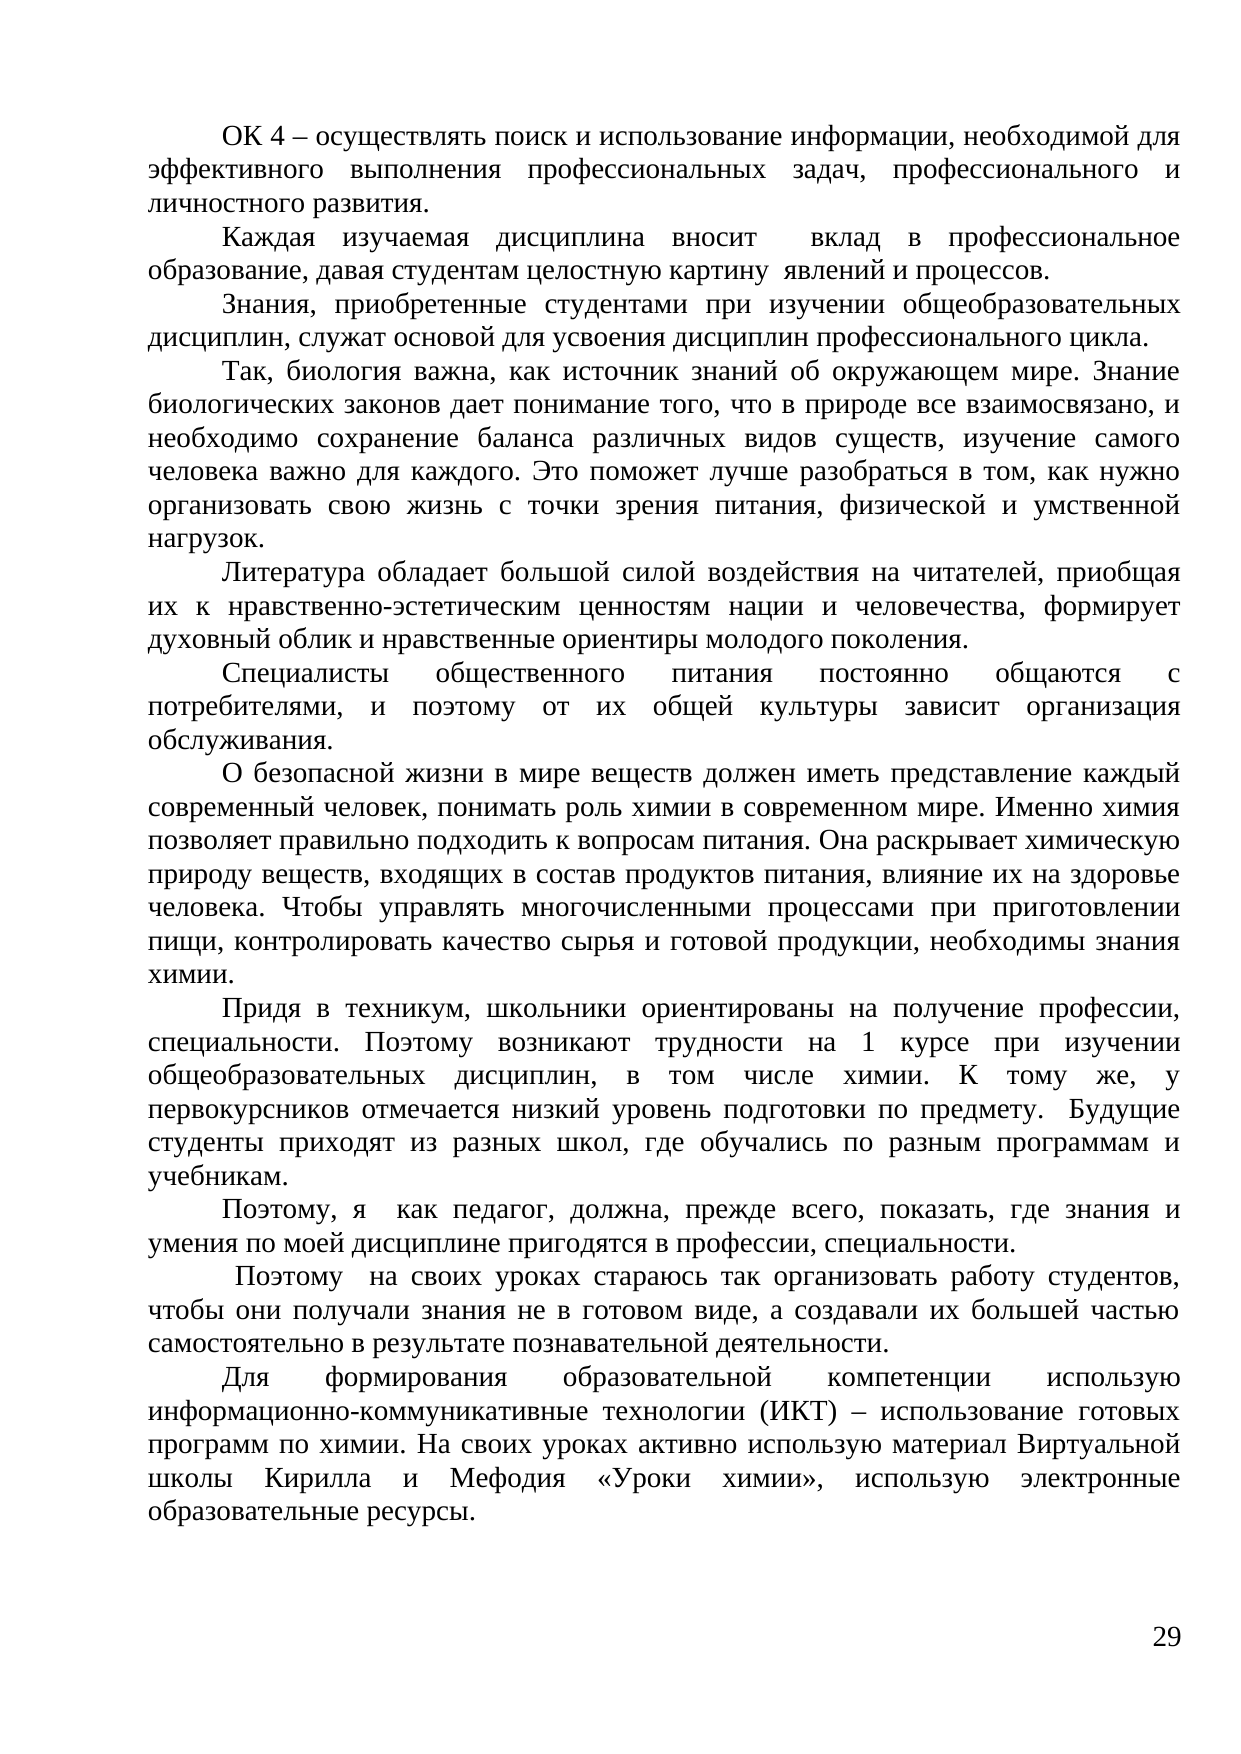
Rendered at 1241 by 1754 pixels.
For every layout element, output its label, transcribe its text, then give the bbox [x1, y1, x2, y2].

text Придя в техникум, школьники ориентированы на получение профессии, специальности. Поэтому возникают трудности на 1 курсе при изучении общеобразовательных дисциплин, в том числе химии. К тому же, у первокурсников отмечается низкий уровень подготовки по предмету. Будущие студенты приходят из разных школ, где обучались по разным программам и учебникам. [148, 990, 1181, 1191]
text Поэтому на своих уроках стараюсь так организовать работу студентов, чтобы они получали знания не в готовом виде, а создавали их большей частью самостоятельно в результате познавательной деятельности. [148, 1258, 1181, 1359]
text Поэтому, я как педагог, должна, прежде всего, показать, где знания и умения по моей дисциплине пригодятся в профессии, специальности. [148, 1191, 1181, 1258]
text Так, биология важна, как источник знаний об окружающем мире. Знание биологических законов дает понимание того, что в природе все взаимосвязано, и необходимо сохранение баланса различных видов существ, изучение самого человека важно для каждого. Это поможет лучше разобраться в том, как нужно организовать свою жизнь с точки зрения питания, физической и умственной нагрузок. [148, 353, 1181, 554]
text Для формирования образовательной компетенции использую информационно-коммуникативные технологии (ИКТ) – использование готовых программ по химии. На своих уроках активно использую материал Виртуальной школы Кирилла и Мефодия «Уроки химии», использую электронные образовательные ресурсы. [148, 1359, 1181, 1527]
text Специалисты общественного питания постоянно общаются с потребителями, и поэтому от их общей культуры зависит организация обслуживания. [148, 655, 1181, 755]
text Литература обладает большой силой воздействия на читателей, приобщая их к нравственно-эстетическим ценностям нации и человечества, формирует духовный облик и нравственные ориентиры молодого поколения. [148, 554, 1181, 655]
text О безопасной жизни в мире веществ должен иметь представление каждый современный человек, понимать роль химии в современном мире. Именно химия позволяет правильно подходить к вопросам питания. Она раскрывает химическую природу веществ, входящих в состав продуктов питания, влияние их на здоровье человека. Чтобы управлять многочисленными процессами при приготовлении пищи, контролировать качество сырья и готовой продукции, необходимы знания химии. [148, 755, 1181, 990]
text Каждая изучаемая дисциплина вносит вклад в профессиональное образование, давая студентам целостную картину явлений и процессов. [148, 219, 1181, 286]
text ОК 4 – осуществлять поиск и использование информации, необходимой для эффективного выполнения профессиональных задач, профессионального и личностного развития. [148, 118, 1181, 219]
text Знания, приобретенные студентами при изучении общеобразовательных дисциплин, служат основой для усвоения дисциплин профессионального цикла. [148, 286, 1181, 353]
